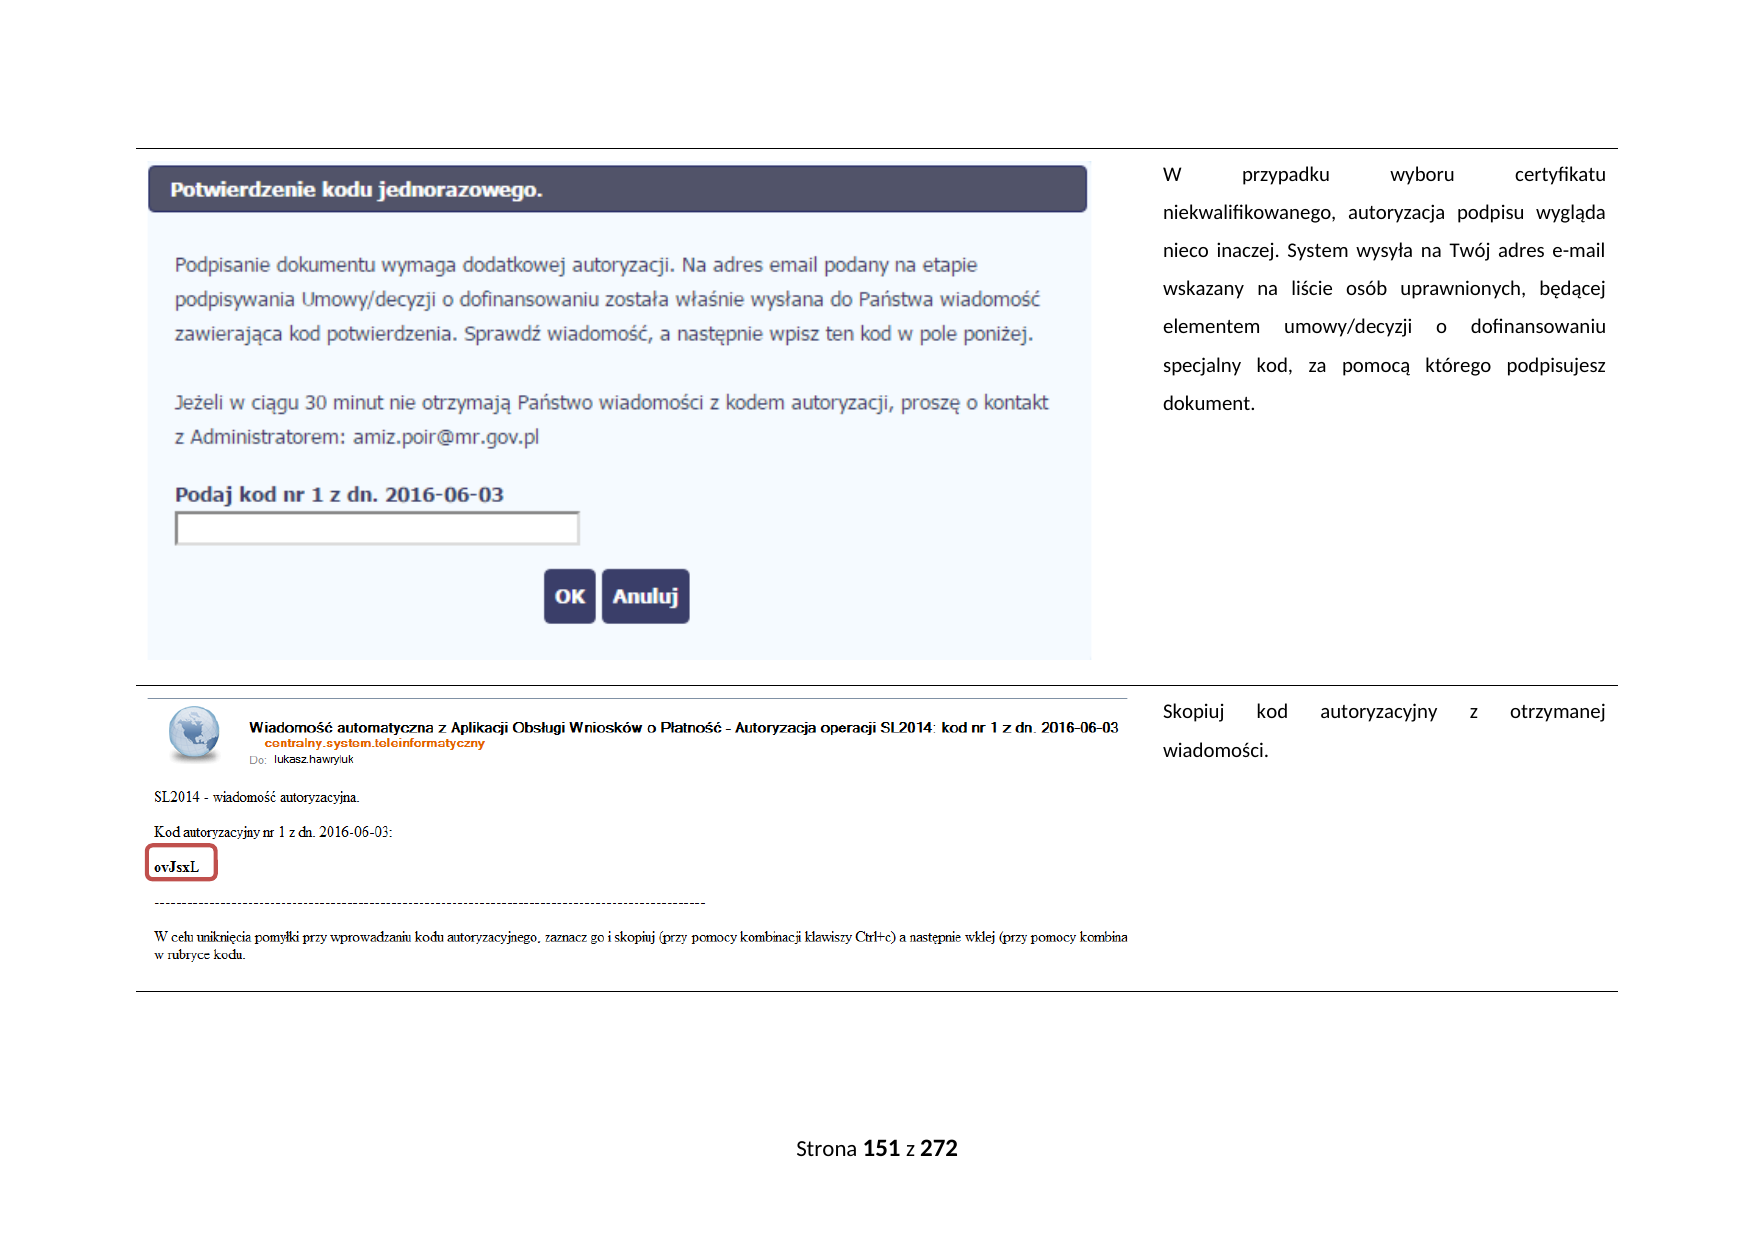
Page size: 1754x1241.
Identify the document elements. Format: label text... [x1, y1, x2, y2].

picture [147, 698, 1128, 965]
table_cell [136, 149, 1152, 685]
picture [147, 161, 1092, 660]
table_cell Skopiuj kod autoryzacyjny z otrzymanej wiadomości. [1152, 686, 1618, 991]
picture [149, 848, 213, 877]
table_cell W przypadku wyboru certyfikatu niekwalifikowanego, autoryzacja podpisu wygląda nieco inaczej. System wysyła na Twój adres e-mail wskazany na liście osób uprawnionych, będącej elementem umowy/decyzji o dofinansowaniu specjalny kod, za pomocą którego podpisujesz dokument. [1152, 149, 1618, 685]
table_cell [136, 686, 1152, 991]
